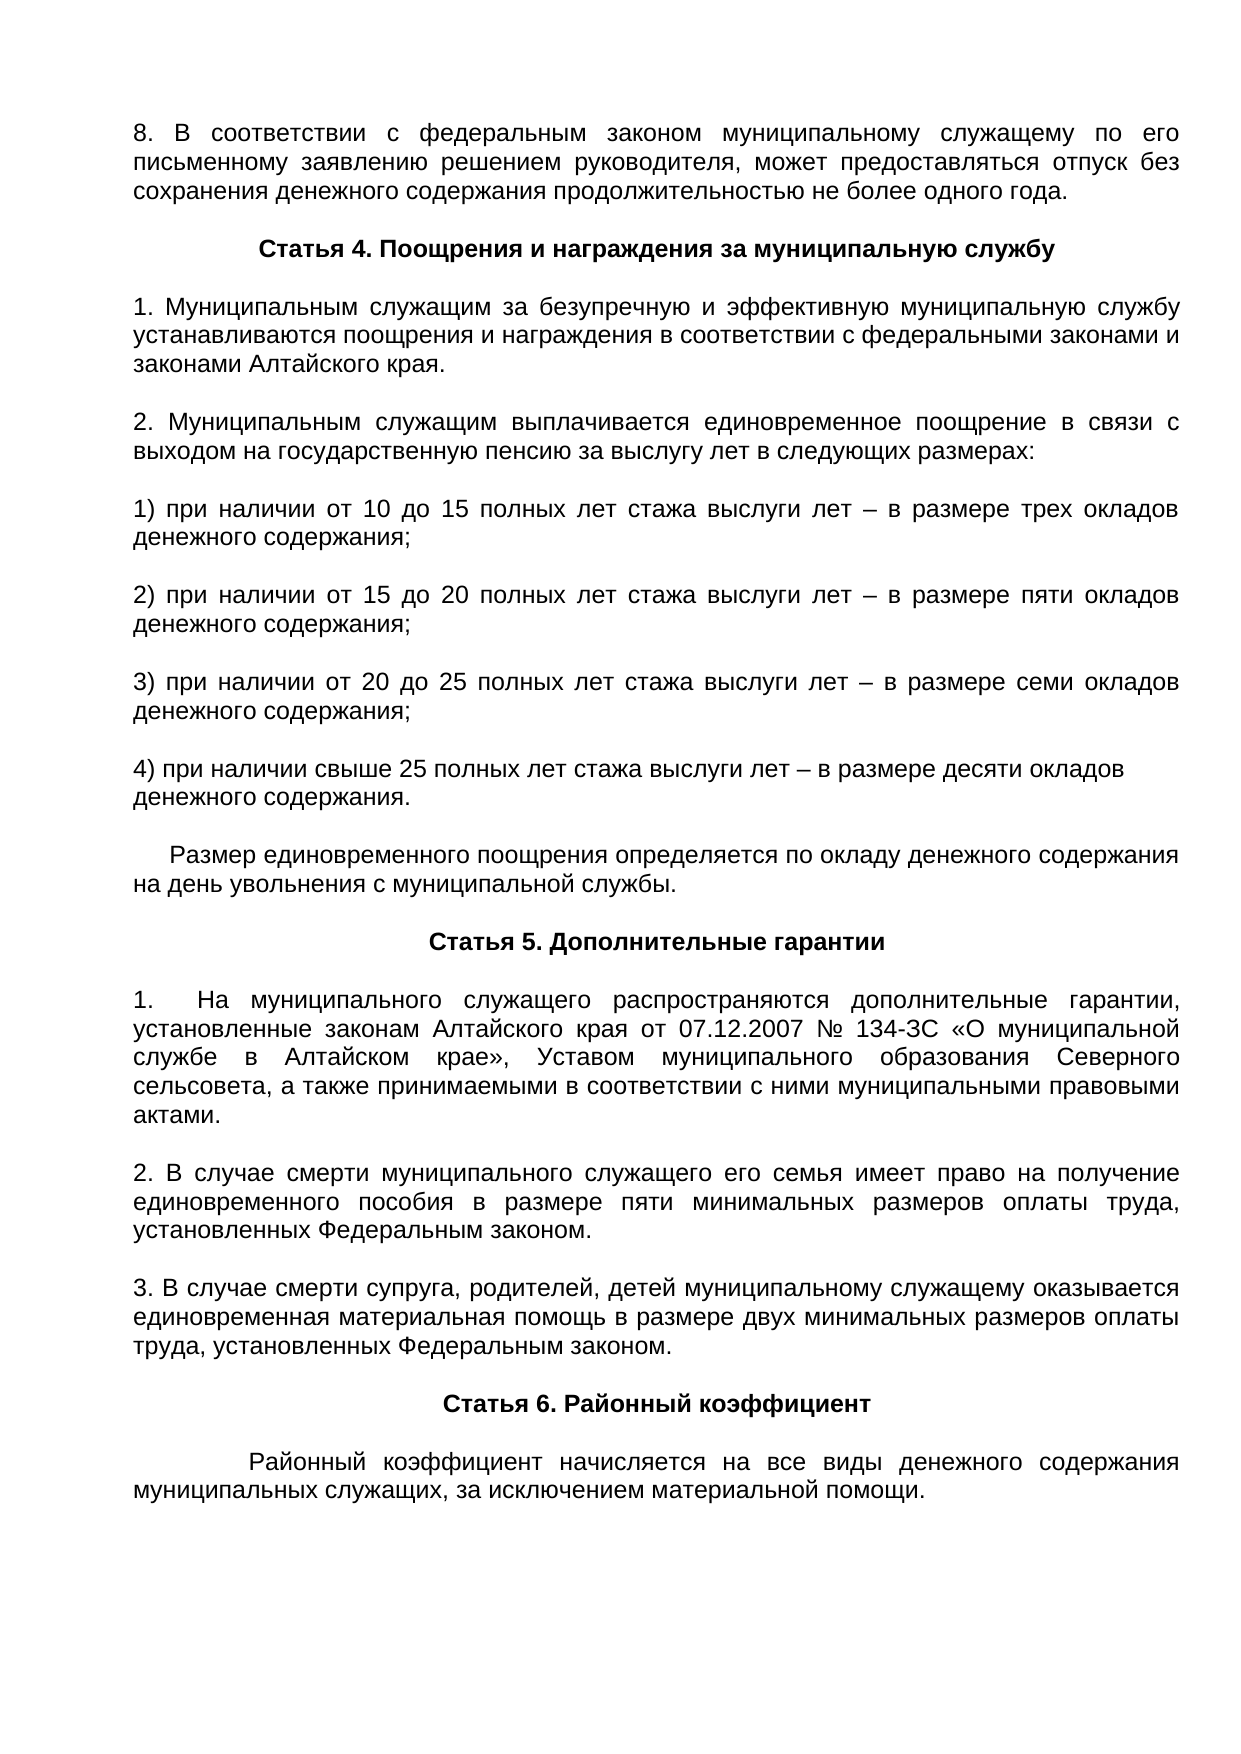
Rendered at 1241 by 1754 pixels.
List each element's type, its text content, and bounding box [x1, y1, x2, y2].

text Статья 5. Дополнительные гарантии [133, 927, 1181, 956]
text 4) при наличии свыше 25 полных лет стажа выслуги лет – в размере десяти окладов денежного содержания. [133, 753, 1181, 811]
text 1. На муниципального служащего распространяются дополнительные гарантии, установленные законам Алтайского края от 07.12.2007 № 134-ЗС «О муниципальной службе в Алтайском крае», Уставом муниципального образования Северного сельсовета, а также принимаемыми в соответствии с ними муниципальными правовыми актами. [133, 985, 1181, 1128]
text 8. В соответствии с федеральным законом муниципальному служащему по его письменному заявлению решением руководителя, может предоставляться отпуск без сохранения денежного содержания продолжительностью не более одного года. [133, 118, 1181, 204]
text 3. В случае смерти супруга, родителей, детей муниципальному служащему оказывается единовременная материальная помощь в размере двух минимальных размеров оплаты труда, установленных Федеральным законом. [133, 1273, 1181, 1359]
text 2. В случае смерти муниципального служащего его семья имеет право на получение единовременного пособия в размере пяти минимальных размеров оплаты труда, установленных Федеральным законом. [133, 1158, 1181, 1244]
text Статья 6. Районный коэффициент [133, 1388, 1181, 1417]
text 1. Муниципальным служащим за безупречную и эффективную муниципальную службу устанавливаются поощрения и награждения в соответствии с федеральными законами и законами Алтайского края. [133, 291, 1181, 378]
text Статья 4. Поощрения и награждения за муниципальную службу [133, 233, 1181, 262]
text Районный коэффициент начисляется на все виды денежного содержания муниципальных служащих, за исключением материальной помощи. [133, 1446, 1181, 1504]
text 1) при наличии от 10 до 15 полных лет стажа выслуги лет – в размере трех окладов денежного содержания; [133, 493, 1181, 551]
text 2) при наличии от 15 до 20 полных лет стажа выслуги лет – в размере пяти окладов денежного содержания; [133, 580, 1181, 638]
text 3) при наличии от 20 до 25 полных лет стажа выслуги лет – в размере семи окладов денежного содержания; [133, 667, 1181, 724]
text Размер единовременного поощрения определяется по окладу денежного содержания на день увольнения с муниципальной службы. [133, 840, 1181, 898]
text 2. Муниципальным служащим выплачивается единовременное поощрение в связи с выходом на государственную пенсию за выслугу лет в следующих размерах: [133, 407, 1181, 464]
